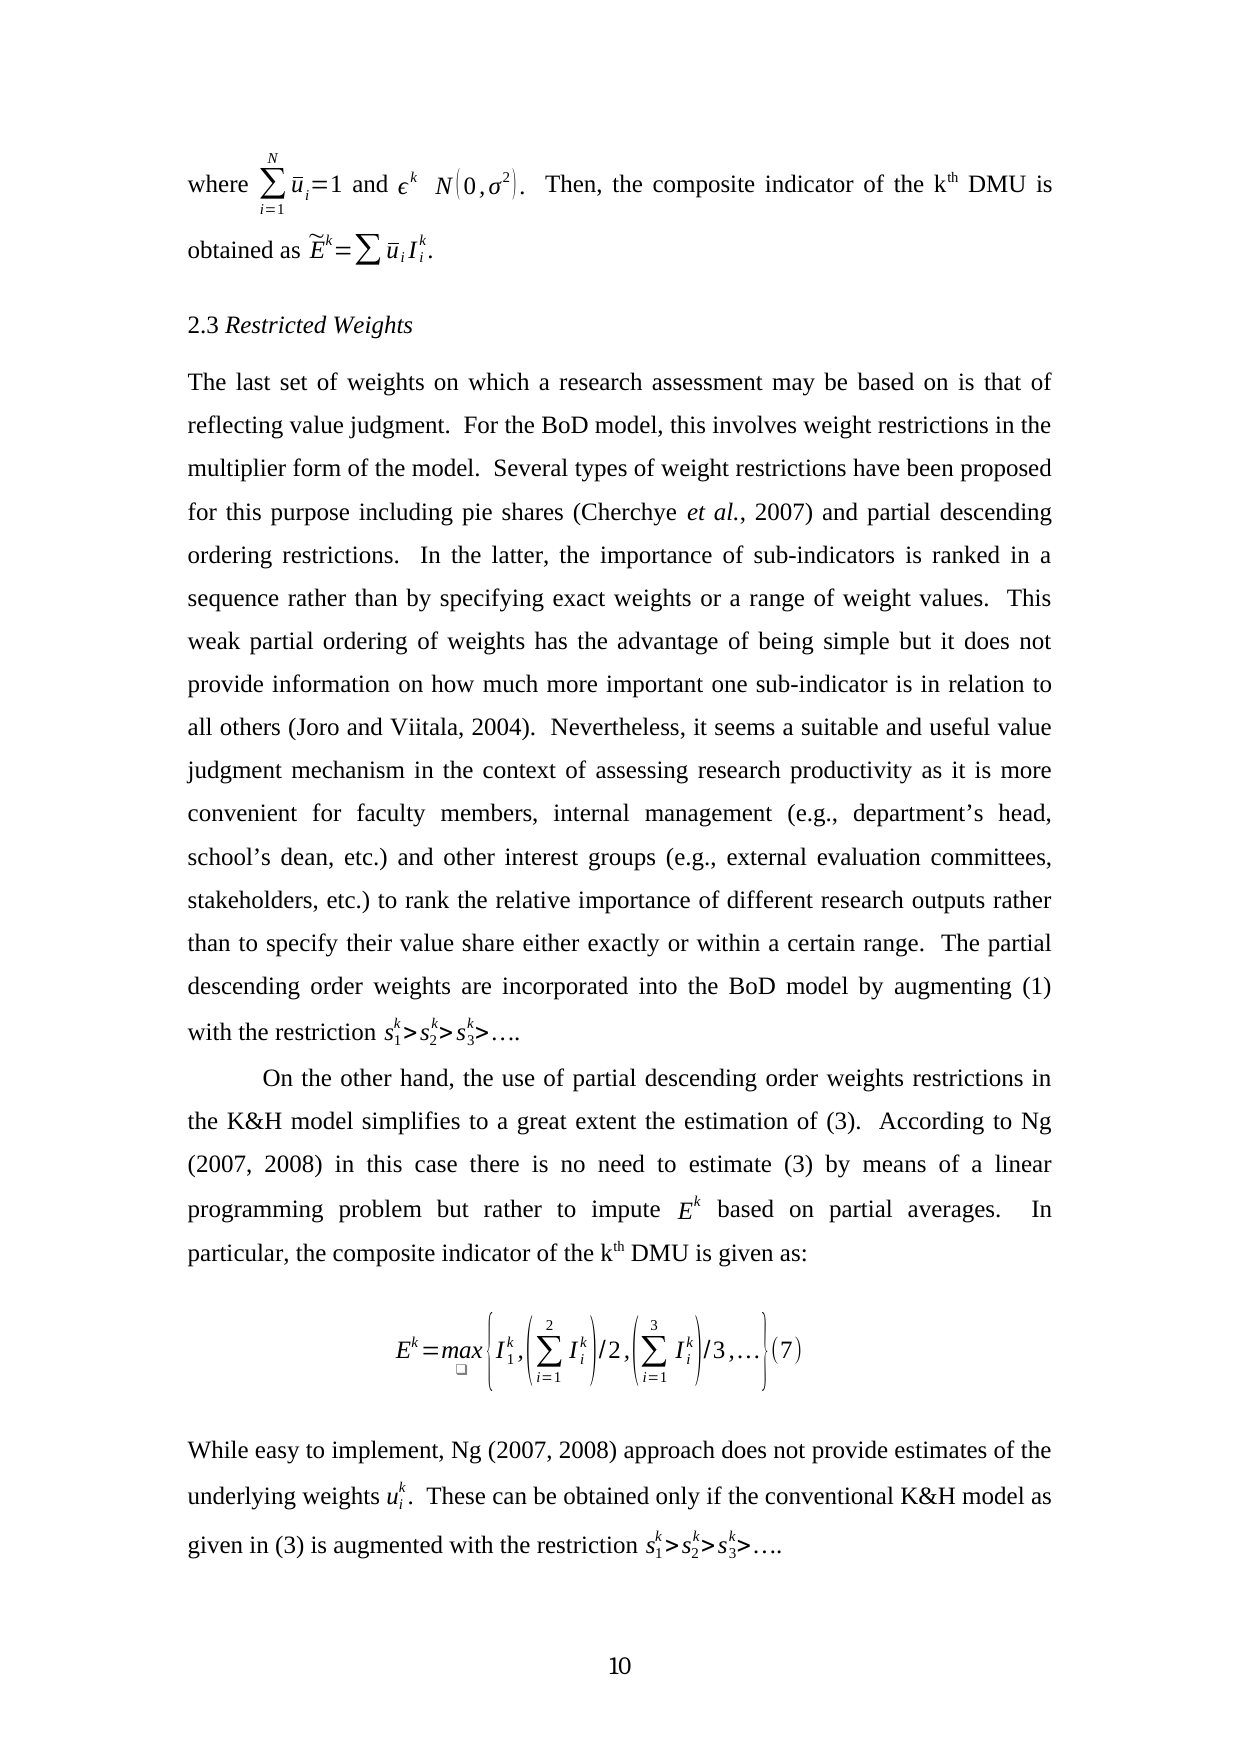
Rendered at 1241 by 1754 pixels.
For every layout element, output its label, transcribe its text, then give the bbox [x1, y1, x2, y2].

text 2.3 Restricted Weights [187, 310, 1053, 338]
text The last set of weights on which a research assessment may be based on is that of reflecting value judgment. For the BoD model, this involves weight restrictions in the multiplier form of the model. Several types of weight restrictions have been proposed for this purpose including pie shares (Cherchye et al., 2007) and partial descending ordering restrictions. In the latter, the importance of sub-indicators is ranked in a sequence rather than by specifying exact weights or a range of weight values. This weak partial ordering of weights has the advantage of being simple but it does not provide information on how much more important one sub-indicator is in relation to all others (Joro and Viitala, 2004). Nevertheless, it seems a suitable and useful value judgment mechanism in the context of assessing research productivity as it is more convenient for faculty members, internal management (e.g., department’s head, school’s dean, etc.) and other interest groups (e.g., external evaluation committees, stakeholders, etc.) to rank the relative importance of different research outputs rather than to specify their value share either exactly or within a certain range. The partial descending order weights are incorporated into the BoD model by augmenting (1) with the restriction . [187, 367, 1053, 1049]
text While easy to implement, Ng (2007, 2008) approach does not provide estimates of the underlying weights . These can be obtained only if the conventional K&H model as given in (3) is augmented with the restriction . [187, 1435, 1053, 1562]
text On the other hand, the use of partial descending order weights restrictions in the K&H model simplifies to a great extent the estimation of (3). According to Ng (2007, 2008) in this case there is no need to estimate (3) by means of a linear programming problem but rather to impute based on partial averages. In particular, the composite indicator of the kth DMU is given as: [187, 1063, 1053, 1267]
text where and Then, the composite indicator of the kth DMU is obtained as . [187, 150, 1053, 267]
